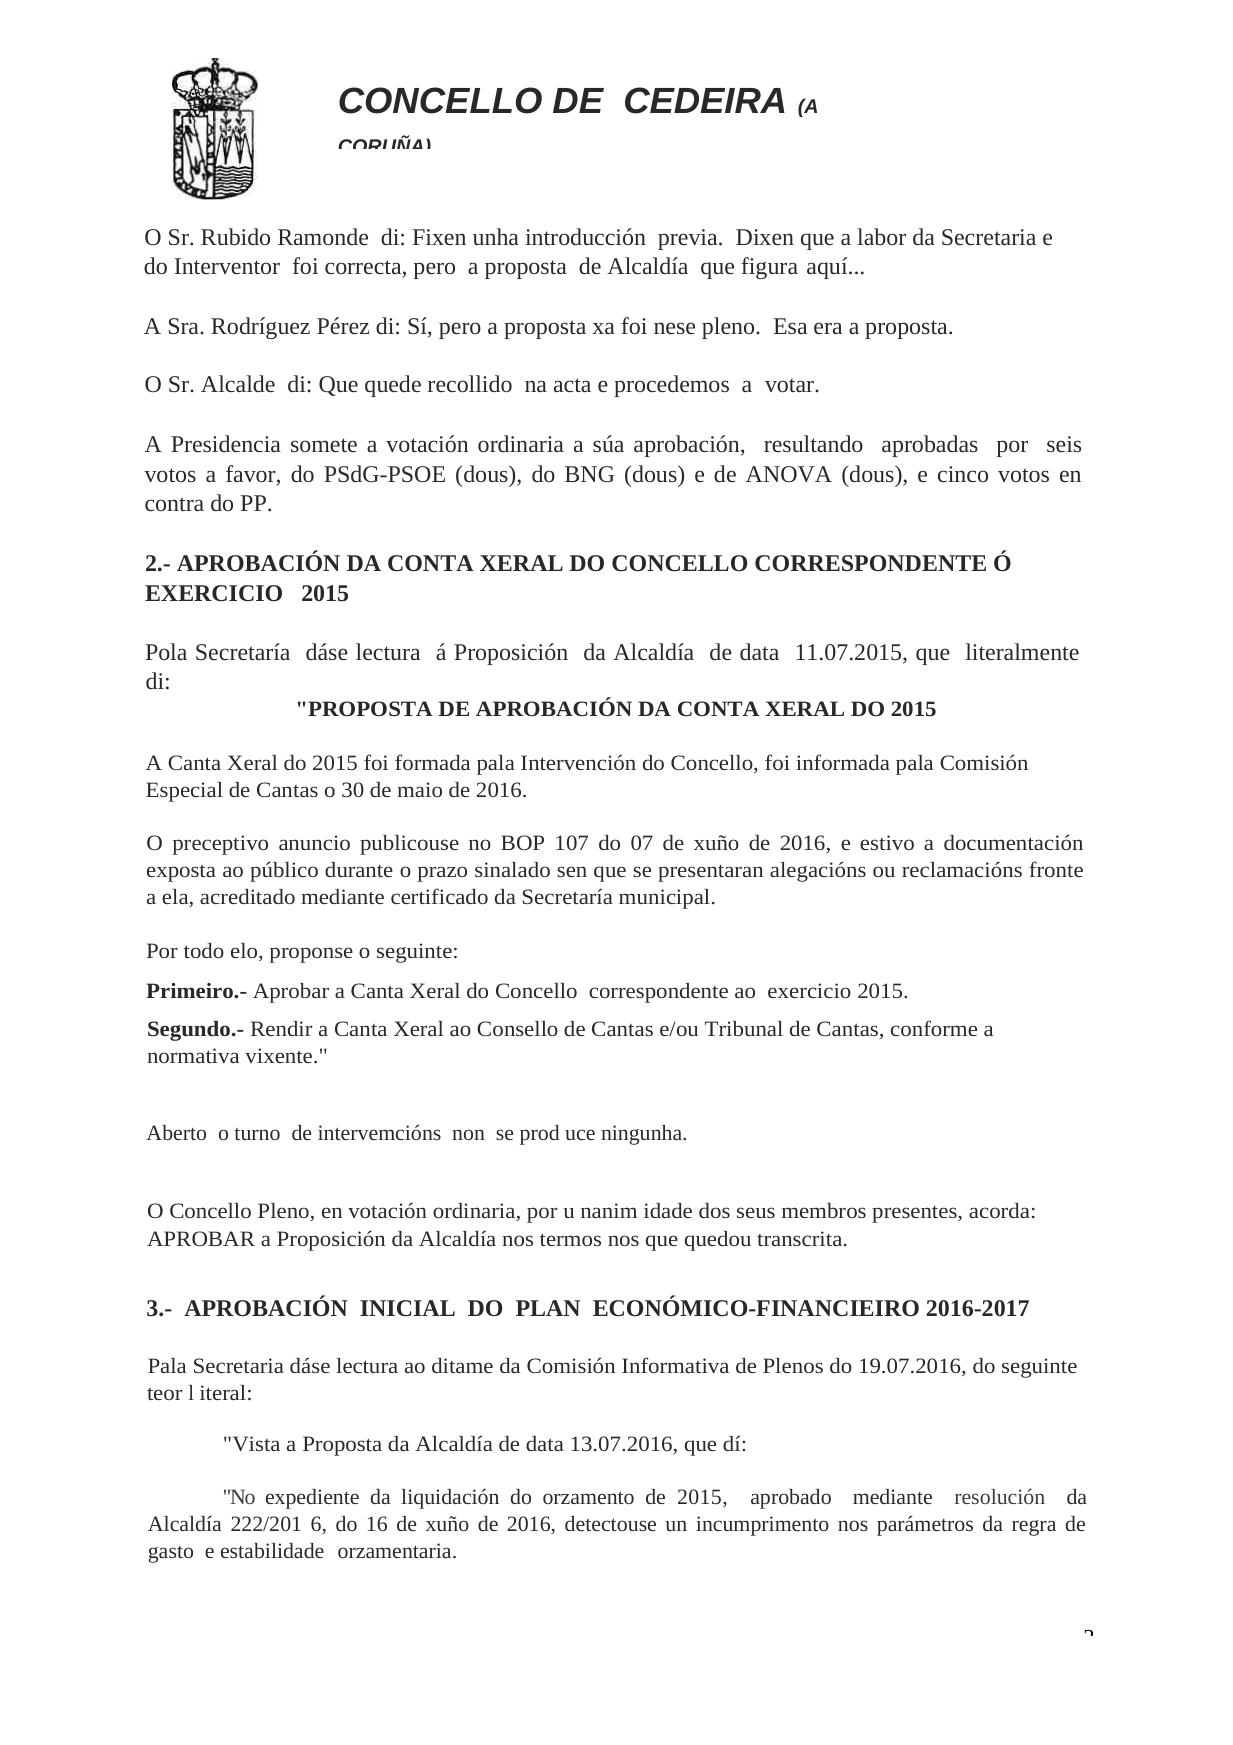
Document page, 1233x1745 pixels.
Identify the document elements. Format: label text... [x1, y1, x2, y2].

text Aberto o turno de intervemcións non se prod uce ningunha. [146, 1120, 1099, 1145]
text Segundo.- Rendir a Canta Xeral ao Consello de Cantas e/ou Tribunal de Cantas, conforme a normativa vixente." [147, 1016, 1078, 1068]
text "Vista a Proposta da Alcaldía de data 13.07.2016, que dí: [223, 1431, 1078, 1456]
text 3.- APROBACIÓN INICIAL DO PLAN ECONÓMICO-FINANCIEIRO 2016-2017 [146, 1294, 1099, 1322]
text A Presidencia somete a votación ordinaria a súa aprobación, resultando aprobadas por seis votos a favor, do PSdG-PSOE (dous), do BNG (dous) e de ANOVA (dous), e cinco votos en contra do PP. [144, 430, 1084, 517]
text O Concello Pleno, en votación ordinaria, por u nanim idade dos seus membros presentes, acorda: APROBAR a Proposición da Alcaldía nos termos nos que quedou transcrita. [147, 1198, 1078, 1251]
text Primeiro.- Aprobar a Canta Xeral do Concello correspondente ao exercicio 2015. [146, 978, 1099, 1003]
text Pola Secretaría dáse lectura á Proposición da Alcaldía de data 11.07.2015, que literalmente di: [145, 637, 1083, 694]
subtitle "PROPOSTA DE APROBACIÓN DA CONTA XERAL DO 2015 [295, 696, 1078, 721]
text Por todo elo, proponse o seguinte: [146, 938, 1099, 963]
text A Sra. Rodríguez Pérez di: Sí, pero a proposta xa foi nese pleno. Esa era a proposta. O Sr. Alcalde di: Que quede recollido na acta e procedemos a votar. [144, 312, 961, 398]
text "No expediente da liquidación do orzamento de 2015, aprobado mediante resolución da Alcaldía 222/201 6, do 16 de xuño de 2016, detectouse un incumprimento nos parámetros da regra de gasto e estabilidade orzamentaria. [148, 1484, 1087, 1563]
text 2.- APROBACIÓN DA CONTA XERAL DO CONCELLO CORRESPONDENTE Ó EXERCICIO 2015 [145, 549, 1078, 606]
picture [172, 58, 258, 200]
text O preceptivo anuncio publicouse no BOP 107 do 07 de xuño de 2016, e estivo a documentación exposta ao público durante o prazo sinalado sen que se presentaran alegacións ou reclamacións fronte a ela, acreditado mediante certificado da Secretaría municipal. [146, 830, 1085, 909]
text A Canta Xeral do 2015 foi formada pala Intervención do Concello, foi informada pala Comisión Especial de Cantas o 30 de maio de 2016. [145, 750, 1078, 802]
text Pala Secretaria dáse lectura ao ditame da Comisión Informativa de Plenos do 19.07.2016, do seguinte teor l iteral: [147, 1353, 1099, 1406]
text O Sr. Rubido Ramonde di: Fixen unha introducción previa. Dixen que a labor da Secretaria e do Interventor foi correcta, pero a proposta de Alcaldía que figura aquí... [144, 222, 1078, 280]
